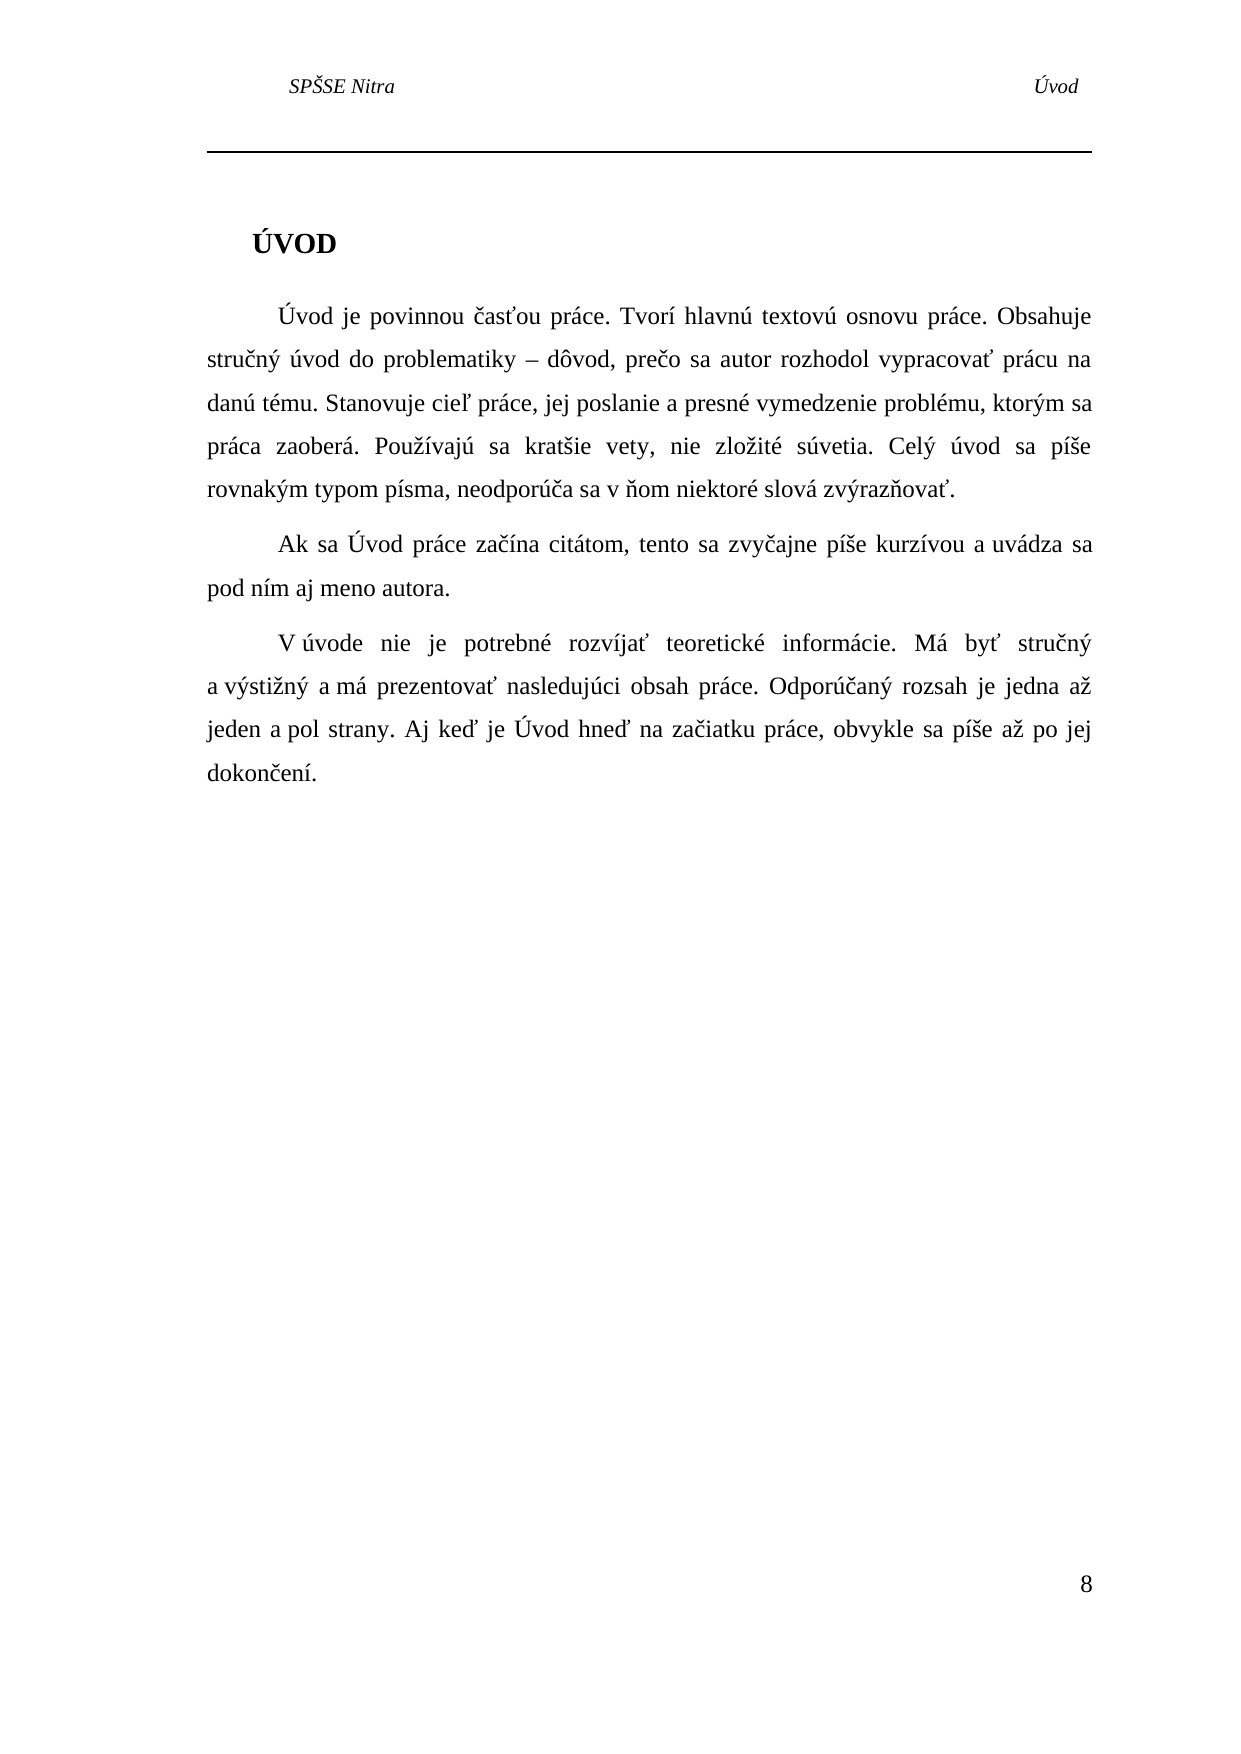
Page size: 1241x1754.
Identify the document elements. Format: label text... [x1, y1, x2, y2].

text Ak sa Úvod práce začína citátom, tento sa zvyčajne píše kurzívou a uvádza sa pod ním aj meno autora. [207, 529, 1092, 601]
text V úvode nie je potrebné rozvíjať teoretické informácie. Má byť stručný a výstižný a má prezentovať nasledujúci obsah práce. Odporúčaný rozsah je jedna až jeden a pol strany. Aj keď je Úvod hneď na začiatku práce, obvykle sa píše až po jej dokončení. [207, 628, 1092, 786]
text Úvod je povinnou časťou práce. Tvorí hlavnú textovú osnovu práce. Obsahuje stručný úvod do problematiky – dôvod, prečo sa autor rozhodol vypracovať prácu na danú tému. Stanovuje cieľ práce, jej poslanie a presné vymedzenie problému, ktorým sa práca zaoberá. Používajú sa kratšie vety, nie zložité súvetia. Celý úvod sa píše rovnakým typom písma, neodporúča sa v ňom niektoré slová zvýrazňovať. [207, 301, 1092, 503]
subtitle ÚVOD [252, 226, 1092, 259]
